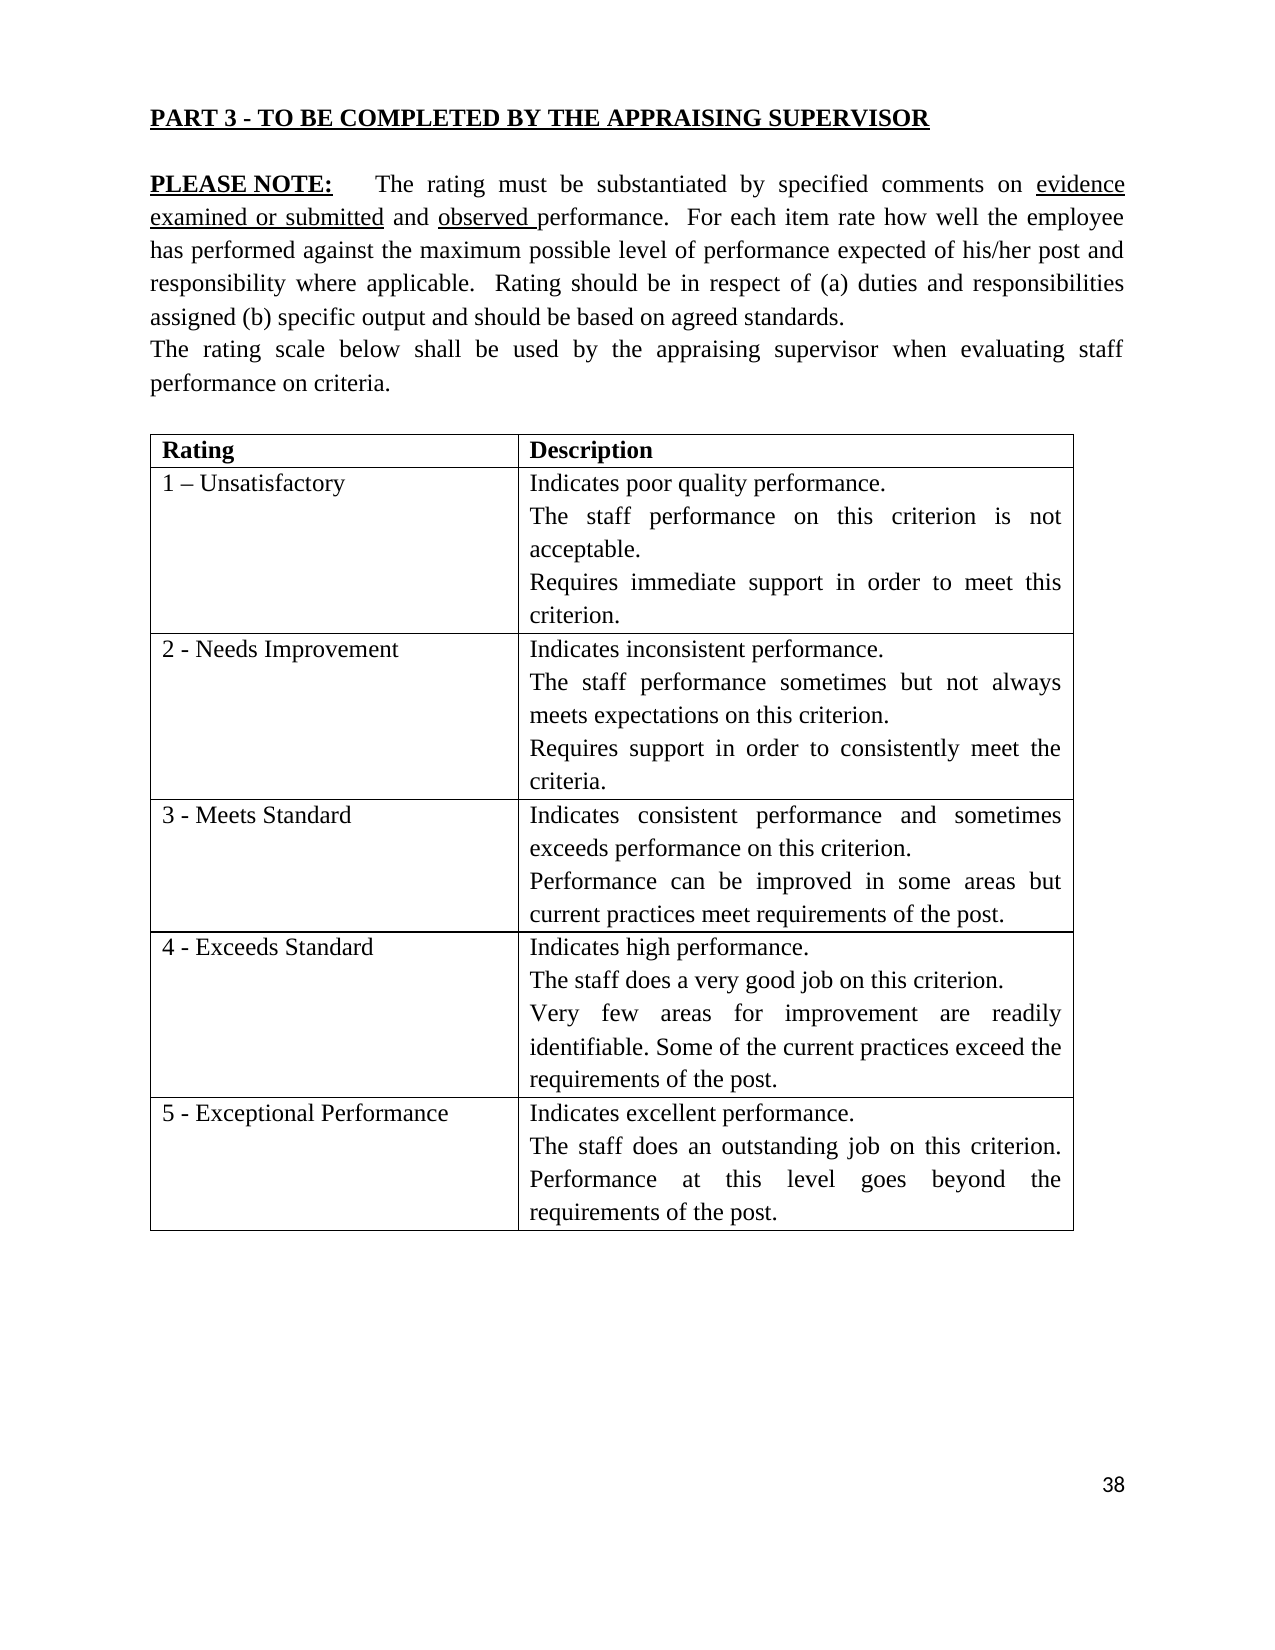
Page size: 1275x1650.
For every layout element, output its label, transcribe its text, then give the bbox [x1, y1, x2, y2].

table_cell Indicates poor quality performance. The staff performance on this criterion is not acceptable. Requires immediate support in order to meet this criterion. [519, 468, 1073, 633]
table_header Description [519, 435, 1073, 467]
text The rating scale below shall be used by the appraising supervisor when evaluating staff performance on criteria. [150, 334, 1125, 396]
text PLEASE NOTE: The rating must be substantiated by specified comments on evidence examined or submitted and observed performance. For each item rate how well the employee has performed against the maximum possible level of performance expected of his/her post and responsibility where applicable. Rating should be in respect of (a) duties and responsibilities assigned (b) specific output and should be based on agreed standards. [150, 169, 1125, 330]
table_cell Indicates excellent performance. The staff does an outstanding job on this criterion. Performance at this level goes beyond the requirements of the post. [519, 1098, 1073, 1230]
table_cell 3 - Meets Standard [151, 800, 518, 931]
table_header Rating [151, 435, 518, 467]
table_cell 2 - Needs Improvement [151, 634, 518, 799]
table_cell 5 - Exceptional Performance [151, 1098, 518, 1230]
text PART 3 - TO BE COMPLETED BY THE APPRAISING SUPERVISOR [150, 103, 1125, 132]
table_cell Indicates high performance. The staff does a very good job on this criterion. Very few areas for improvement are readily identifiable. Some of the current practices exceed the requirements of the post. [519, 933, 1073, 1097]
table_cell Indicates inconsistent performance. The staff performance sometimes but not always meets expectations on this criterion. Requires support in order to consistently meet the criteria. [519, 634, 1073, 799]
table_cell 1 – Unsatisfactory [151, 468, 518, 633]
table_cell Indicates consistent performance and sometimes exceeds performance on this criterion. Performance can be improved in some areas but current practices meet requirements of the post. [519, 800, 1073, 931]
table_cell 4 - Exceeds Standard [151, 933, 518, 1097]
